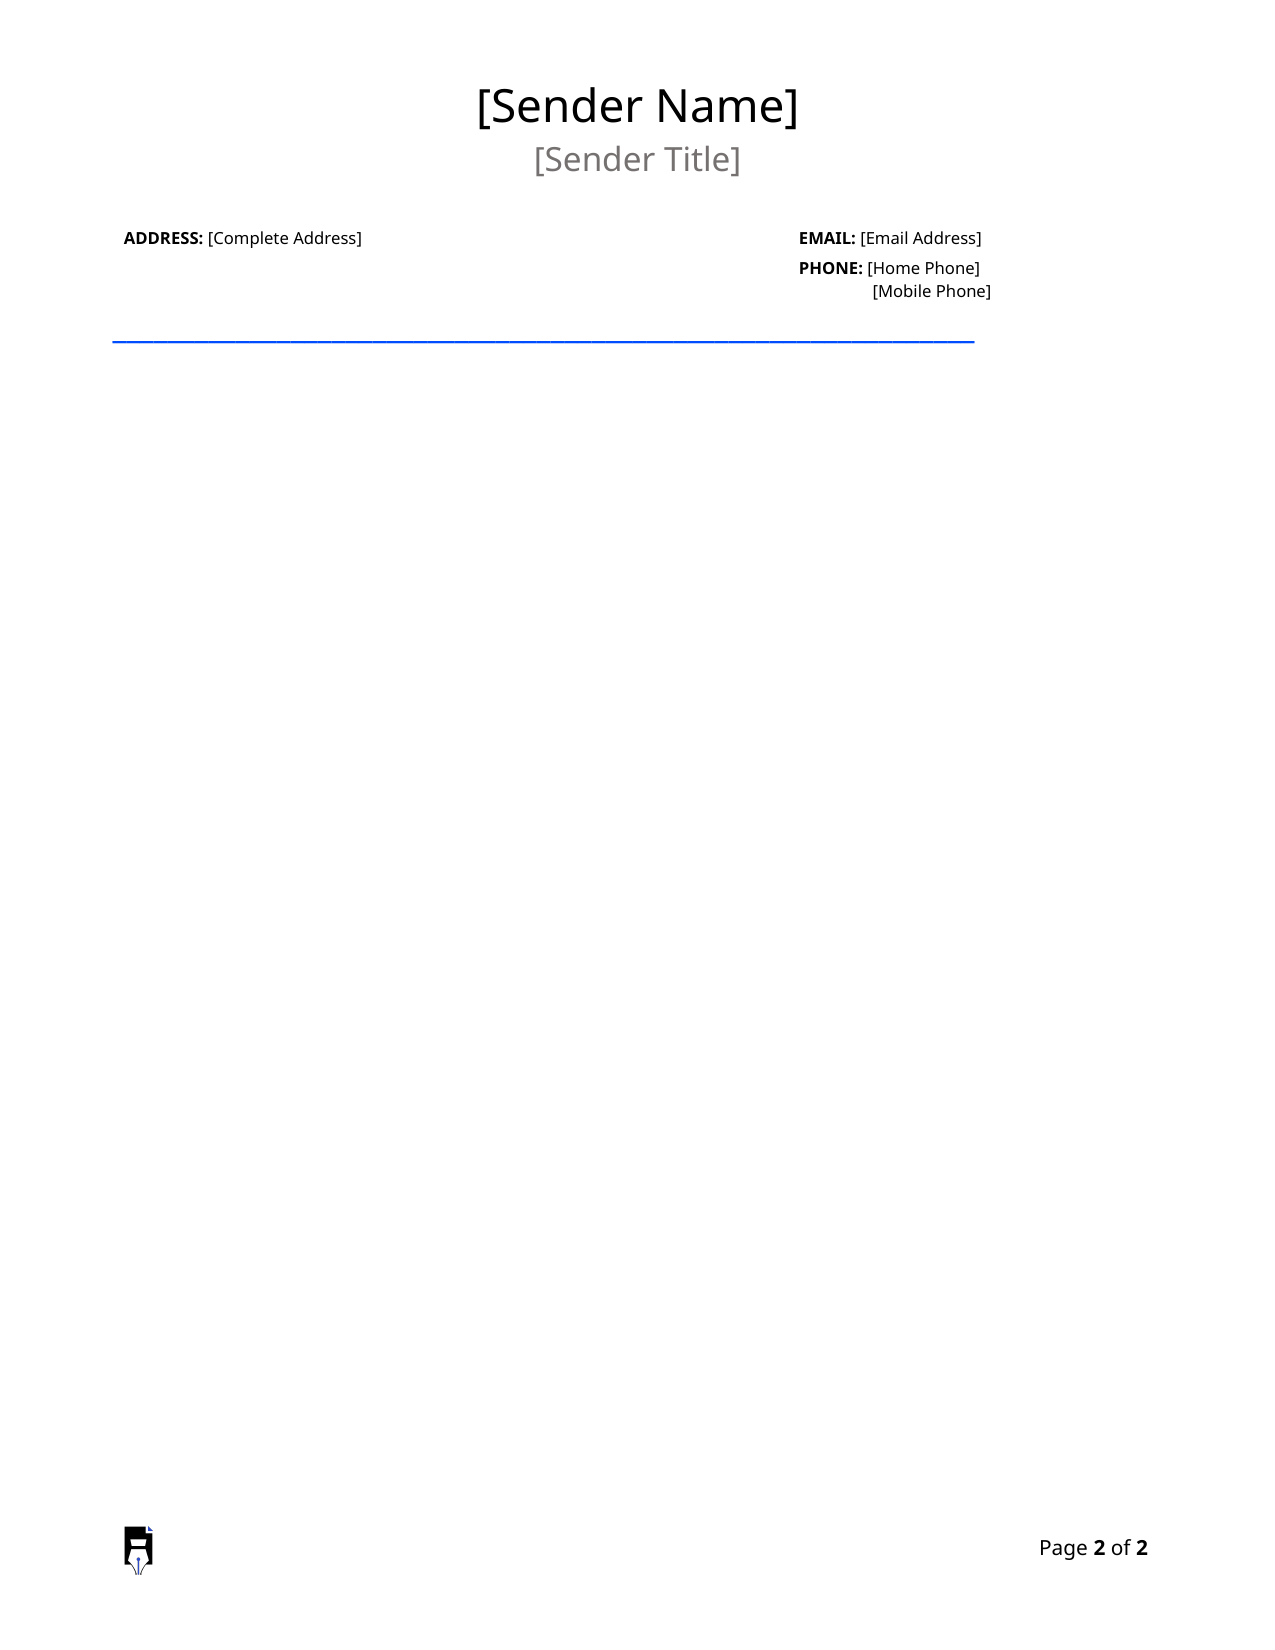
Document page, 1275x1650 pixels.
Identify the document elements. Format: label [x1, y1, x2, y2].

picture [112, 1524, 165, 1577]
